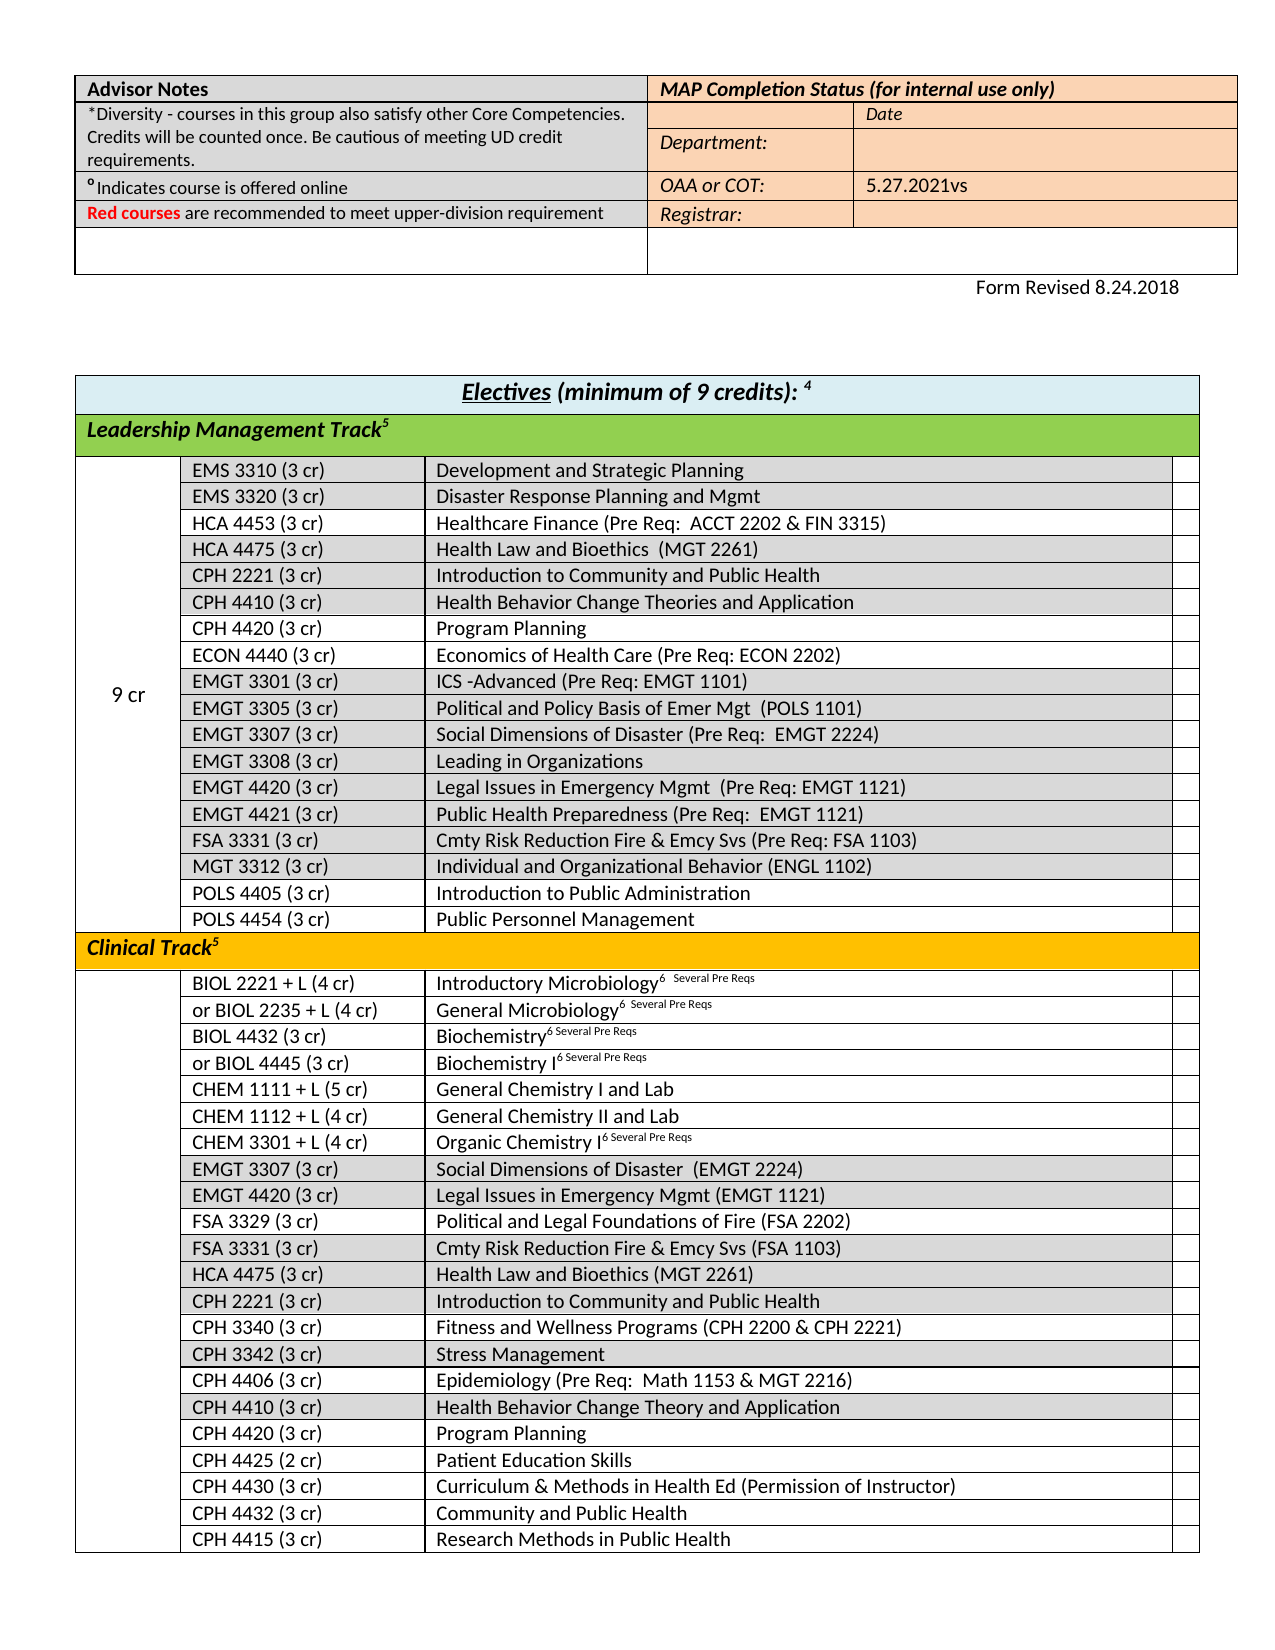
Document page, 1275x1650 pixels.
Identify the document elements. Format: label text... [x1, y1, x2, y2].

table_cell [1173, 1182, 1199, 1208]
table_cell CHEM 3301 + L (4 cr) [181, 1129, 424, 1155]
table_cell Health Law and Bioethics (MGT 2261) [426, 536, 1172, 562]
table_cell EMGT 4421 (3 cr) [181, 801, 424, 826]
table_cell EMS 3310 (3 cr) [181, 457, 424, 482]
table_cell [1173, 721, 1199, 747]
table_cell CPH 4430 (3 cr) [181, 1473, 424, 1499]
table_cell [1173, 1473, 1199, 1499]
table_cell CHEM 1111 + L (5 cr) [181, 1076, 424, 1102]
table_cell or BIOL 2235 + L (4 cr) [181, 997, 424, 1022]
table_cell Public Health Preparedness (Pre Req: EMGT 1121) [426, 801, 1172, 826]
table_cell [1173, 854, 1199, 879]
table_cell Community and Public Health [426, 1500, 1172, 1525]
table_cell Stress Management [426, 1341, 1172, 1366]
table_cell Disaster Response Planning and Mgmt [426, 483, 1172, 509]
table_cell Red courses are recommended to meet upper-division requirement [76, 201, 647, 227]
table_cell Clinical Track5 [76, 933, 1199, 969]
table_cell [1173, 457, 1199, 482]
table_cell BIOL 4432 (3 cr) [181, 1024, 424, 1049]
table_cell Leadership Management Track5 [76, 415, 1199, 456]
table_cell Biochemistry I6 Several Pre Reqs [426, 1050, 1172, 1075]
table_cell Introductory Microbiology6 Several Pre Reqs [426, 971, 1172, 996]
table_cell ICS -Advanced (Pre Req: EMGT 1101) [426, 669, 1172, 694]
table_cell o Indicates course is offered online [76, 172, 647, 200]
table_cell Advisor Notes [76, 76, 647, 101]
table_cell Health Law and Bioethics (MGT 2261) [426, 1262, 1172, 1287]
table_cell [1173, 563, 1199, 588]
table_cell CPH 4425 (2 cr) [181, 1447, 424, 1472]
table_cell ECON 4440 (3 cr) [181, 642, 424, 667]
table_cell Social Dimensions of Disaster (Pre Req: EMGT 2224) [426, 721, 1172, 747]
table_cell FSA 3329 (3 cr) [181, 1209, 424, 1234]
table_cell [76, 228, 647, 273]
table_cell CPH 4420 (3 cr) [181, 1420, 424, 1446]
table_cell CPH 3342 (3 cr) [181, 1341, 424, 1366]
table_cell CPH 3340 (3 cr) [181, 1315, 424, 1340]
table_cell HCA 4475 (3 cr) [181, 1262, 424, 1287]
table_cell [1173, 748, 1199, 773]
table_cell EMGT 3307 (3 cr) [181, 721, 424, 747]
table_cell Development and Strategic Planning [426, 457, 1172, 482]
table_cell OAA or COT: [648, 172, 853, 200]
table_cell General Chemistry II and Lab [426, 1103, 1172, 1128]
table_cell Biochemistry6 Several Pre Reqs [426, 1024, 1172, 1049]
table_cell [1173, 1394, 1199, 1419]
table_cell [1173, 1341, 1199, 1366]
table_cell EMGT 3301 (3 cr) [181, 669, 424, 694]
table_cell POLS 4454 (3 cr) [181, 907, 424, 932]
table_cell Fitness and Wellness Programs (CPH 2200 & CPH 2221) [426, 1315, 1172, 1340]
table_cell [1173, 1420, 1199, 1446]
table_header Electives (minimum of 9 credits): 4 [76, 376, 1199, 414]
table_cell [1173, 1024, 1199, 1049]
table_cell [854, 129, 1237, 171]
table_cell Epidemiology (Pre Req: Math 1153 & MGT 2216) [426, 1368, 1172, 1393]
table_cell CPH 4410 (3 cr) [181, 589, 424, 614]
table_cell CPH 2221 (3 cr) [181, 563, 424, 588]
table_cell [1173, 827, 1199, 853]
table_cell General Chemistry I and Lab [426, 1076, 1172, 1102]
table_cell [648, 103, 853, 128]
table_cell Individual and Organizational Behavior (ENGL 1102) [426, 854, 1172, 879]
table_cell FSA 3331 (3 cr) [181, 827, 424, 853]
table_cell CPH 4415 (3 cr) [181, 1526, 424, 1552]
table_cell [1173, 997, 1199, 1022]
table_cell [1173, 801, 1199, 826]
table_cell [854, 201, 1237, 227]
table_cell EMGT 3308 (3 cr) [181, 748, 424, 773]
table_cell Organic Chemistry I6 Several Pre Reqs [426, 1129, 1172, 1155]
table_cell [1173, 642, 1199, 667]
table_cell Legal Issues in Emergency Mgmt (Pre Req: EMGT 1121) [426, 774, 1172, 800]
table_cell [648, 228, 1237, 273]
table_cell EMGT 3307 (3 cr) [181, 1156, 424, 1181]
table_cell Program Planning [426, 1420, 1172, 1446]
table_cell EMGT 3305 (3 cr) [181, 695, 424, 720]
table_cell [1173, 616, 1199, 641]
table_cell Introduction to Public Administration [426, 880, 1172, 906]
table_cell [1173, 971, 1199, 996]
table_cell [1173, 1262, 1199, 1287]
table_cell Social Dimensions of Disaster (EMGT 2224) [426, 1156, 1172, 1181]
table_cell Cmty Risk Reduction Fire & Emcy Svs (Pre Req: FSA 1103) [426, 827, 1172, 853]
table_cell Public Personnel Management [426, 907, 1172, 932]
table_cell Curriculum & Methods in Health Ed (Permission of Instructor) [426, 1473, 1172, 1499]
table_cell [1173, 510, 1199, 535]
table_cell EMS 3320 (3 cr) [181, 483, 424, 509]
table_cell CPH 4432 (3 cr) [181, 1500, 424, 1525]
table_cell EMGT 4420 (3 cr) [181, 1182, 424, 1208]
table_cell Registrar: [648, 201, 853, 227]
table_cell MGT 3312 (3 cr) [181, 854, 424, 879]
table_cell [1173, 695, 1199, 720]
table_cell [1173, 774, 1199, 800]
table_cell [1173, 907, 1199, 932]
table_cell Patient Education Skills [426, 1447, 1172, 1472]
table_cell Date [854, 103, 1237, 128]
table_cell [1173, 1288, 1199, 1313]
table_cell Leading in Organizations [426, 748, 1172, 773]
table_cell [1173, 1500, 1199, 1525]
table_cell Cmty Risk Reduction Fire & Emcy Svs (FSA 1103) [426, 1235, 1172, 1261]
table_cell [76, 971, 180, 1552]
table_cell [1173, 589, 1199, 614]
table_cell Political and Policy Basis of Emer Mgt (POLS 1101) [426, 695, 1172, 720]
table_cell [1173, 1447, 1199, 1472]
table_cell Health Behavior Change Theory and Application [426, 1394, 1172, 1419]
table_cell [1173, 1103, 1199, 1128]
table_cell [1173, 1076, 1199, 1102]
table_cell Introduction to Community and Public Health [426, 1288, 1172, 1313]
table_cell *Diversity - courses in this group also satisfy other Core Competencies. Credits will be counted once. Be cautious of meeting UD credit requirements. [76, 103, 647, 171]
table_cell CPH 2221 (3 cr) [181, 1288, 424, 1313]
table_cell CPH 4410 (3 cr) [181, 1394, 424, 1419]
table_cell [1173, 1235, 1199, 1261]
text Form Revised 8.24.2018 [75, 275, 1200, 300]
table_cell CHEM 1112 + L (4 cr) [181, 1103, 424, 1128]
table_cell [1173, 880, 1199, 906]
table_cell BIOL 2221 + L (4 cr) [181, 971, 424, 996]
table_cell [1173, 1315, 1199, 1340]
table_cell or BIOL 4445 (3 cr) [181, 1050, 424, 1075]
table_cell HCA 4475 (3 cr) [181, 536, 424, 562]
table_cell Legal Issues in Emergency Mgmt (EMGT 1121) [426, 1182, 1172, 1208]
table_cell Health Behavior Change Theories and Application [426, 589, 1172, 614]
table_cell [1173, 483, 1199, 509]
table_cell [1173, 536, 1199, 562]
table_cell Department: [648, 129, 853, 171]
table_cell [1173, 1156, 1199, 1181]
table_cell 9 cr [76, 457, 180, 932]
table_cell [1173, 1526, 1199, 1552]
table_cell CPH 4406 (3 cr) [181, 1368, 424, 1393]
table_cell FSA 3331 (3 cr) [181, 1235, 424, 1261]
table_cell CPH 4420 (3 cr) [181, 616, 424, 641]
table_cell HCA 4453 (3 cr) [181, 510, 424, 535]
table_cell [1173, 1368, 1199, 1393]
table_cell [1173, 669, 1199, 694]
table_cell Economics of Health Care (Pre Req: ECON 2202) [426, 642, 1172, 667]
table_cell POLS 4405 (3 cr) [181, 880, 424, 906]
table_cell [1173, 1209, 1199, 1234]
table_cell MAP Completion Status (for internal use only) [648, 76, 1237, 101]
table_cell Political and Legal Foundations of Fire (FSA 2202) [426, 1209, 1172, 1234]
table_cell [1173, 1129, 1199, 1155]
table_cell Program Planning [426, 616, 1172, 641]
table_cell EMGT 4420 (3 cr) [181, 774, 424, 800]
table_cell Introduction to Community and Public Health [426, 563, 1172, 588]
table_cell Healthcare Finance (Pre Req: ACCT 2202 & FIN 3315) [426, 510, 1172, 535]
table_cell 5.27.2021vs [854, 172, 1237, 200]
table_cell General Microbiology6 Several Pre Reqs [426, 997, 1172, 1022]
table_cell Research Methods in Public Health [426, 1526, 1172, 1552]
table_cell [1173, 1050, 1199, 1075]
